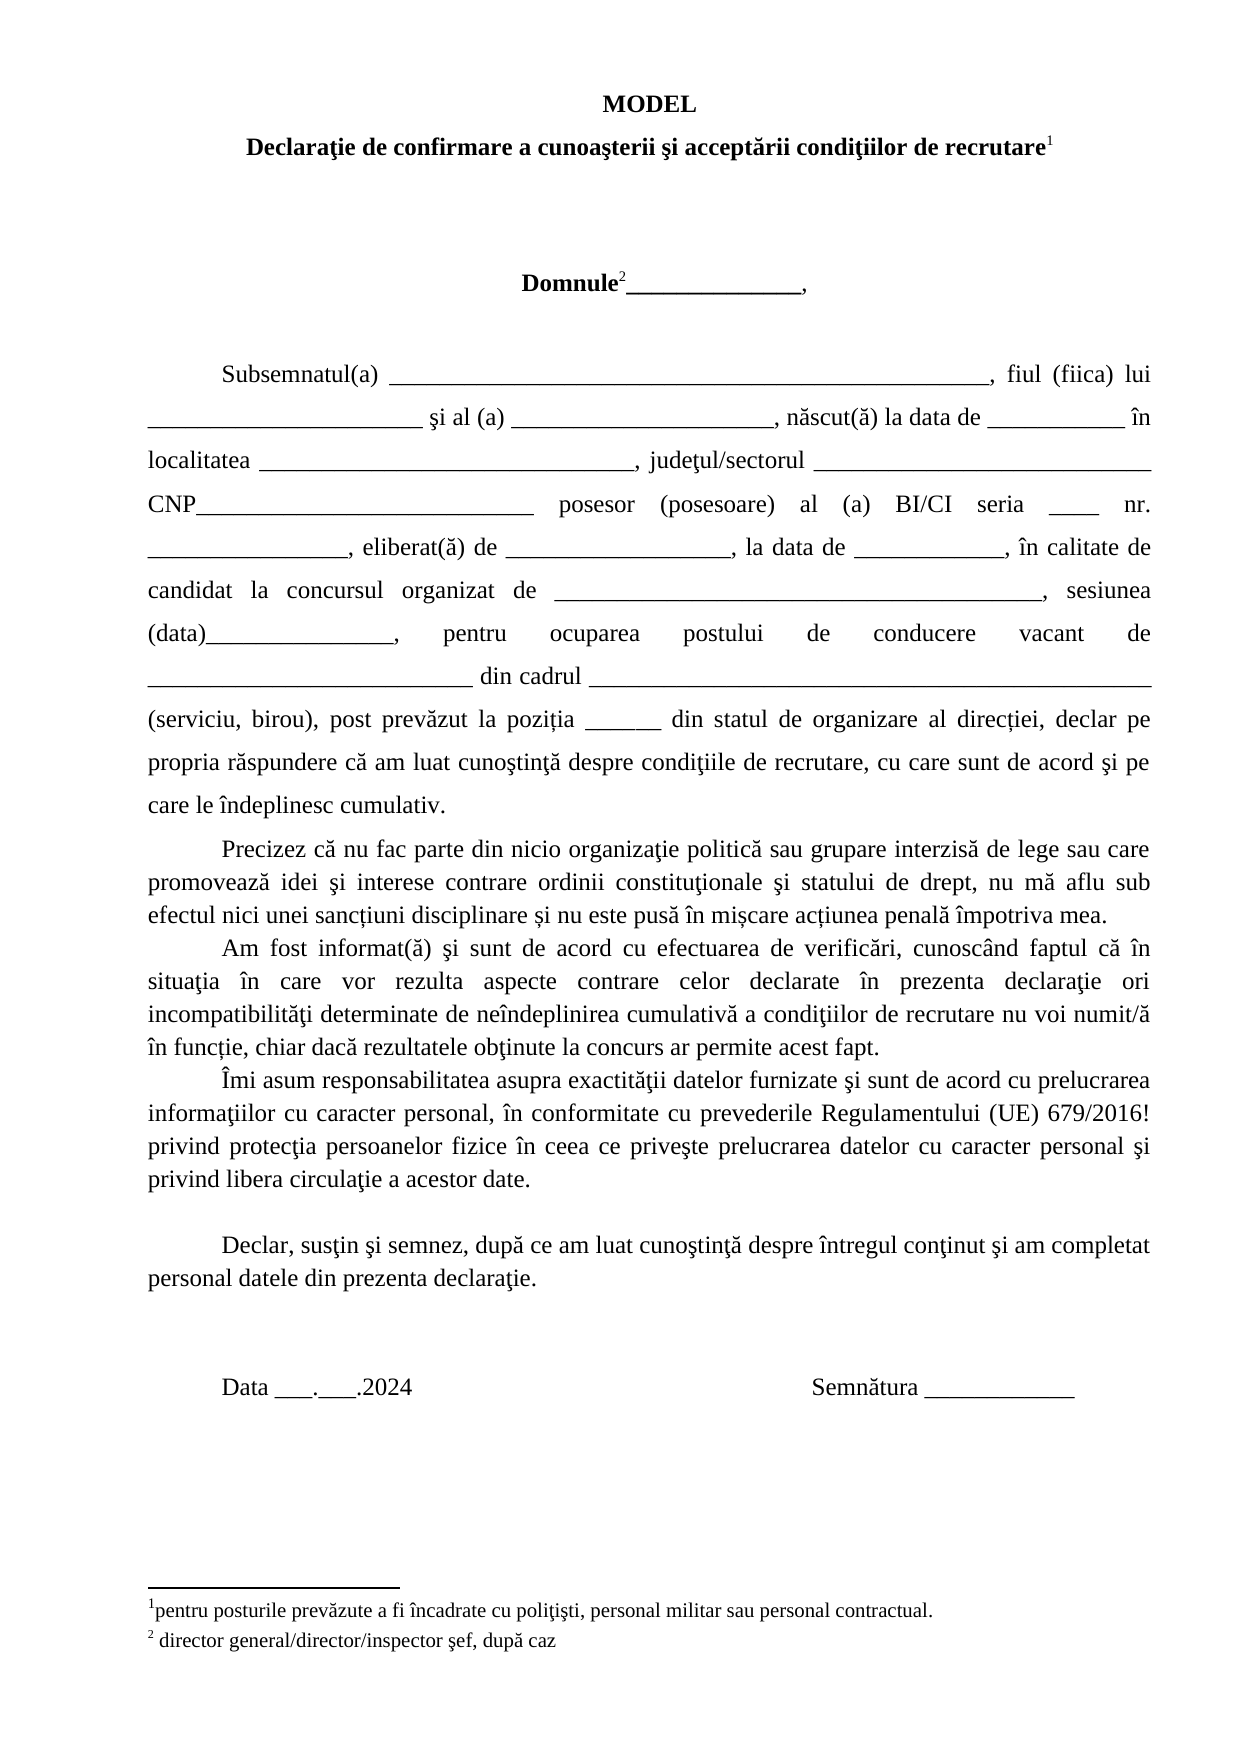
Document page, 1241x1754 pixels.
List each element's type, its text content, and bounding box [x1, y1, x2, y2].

text Declaraţie de confirmare a cunoaşterii şi acceptării condiţiilor de recrutare [148, 132, 1152, 161]
text MODEL [148, 89, 1152, 117]
text Precizez că nu fac parte din nicio organizaţie politică sau grupare interzisă de lege sau care promovează idei şi interese contrare ordinii constituţionale şi statului de drept, nu mă aflu sub efectul nici unei sancțiuni disciplinare și nu este pusă în mișcare acțiunea penală împotriva mea. [148, 834, 1152, 928]
text Îmi asum responsabilitatea asupra exactităţii datelor furnizate şi sunt de acord cu prelucrarea informaţiilor cu caracter personal, în conformitate cu prevederile Regulamentului (UE) 679/2016! privind protecţia persoanelor fizice în ceea ce priveşte prelucrarea datelor cu caracter personal şi privind libera circulaţie a acestor date. [148, 1065, 1152, 1193]
text Data ___.___.2024 Semnătura ____________ [148, 1372, 1152, 1401]
text Am fost informat(ă) şi sunt de acord cu efectuarea de verificări, cunoscând faptul că în situaţia în care vor rezulta aspecte contrare celor declarate în prezenta declaraţie ori incompatibilităţi determinate de neîndeplinirea cumulativă a condiţiilor de recrutare nu voi numit/ă în funcție, chiar dacă rezultatele obţinute la concurs ar permite acest fapt. [148, 933, 1152, 1061]
text Declar, susţin şi semnez, după ce am luat cunoştinţă despre întregul conţinut şi am completat personal datele din prezenta declaraţie. [148, 1230, 1152, 1292]
text Subsemnatul(a) ________________________________________________, fiul (fiica) lui ______________________ şi al (a) _____________________, născut(ă) la data de ___________ în localitatea ______________________________, judeţul/sectorul ___________________________ CNP___________________________ posesor (posesoare) al (a) BI/CI seria ____ nr. ________________, eliberat(ă) de __________________, la data de ____________, în calitate de candidat la concursul organizat de _______________________________________, sesiunea (data)_______________, pentru ocuparea postului de conducere vacant de __________________________ din cadrul _____________________________________________ (serviciu, birou), post prevăzut la poziția ______ din statul de organizare al direcției, declar pe propria răspundere că am luat cunoştinţă despre condiţiile de recrutare, cu care sunt de acord şi pe care le îndeplinesc cumulativ. [148, 359, 1152, 819]
text Domnule______________, [177, 268, 1152, 297]
